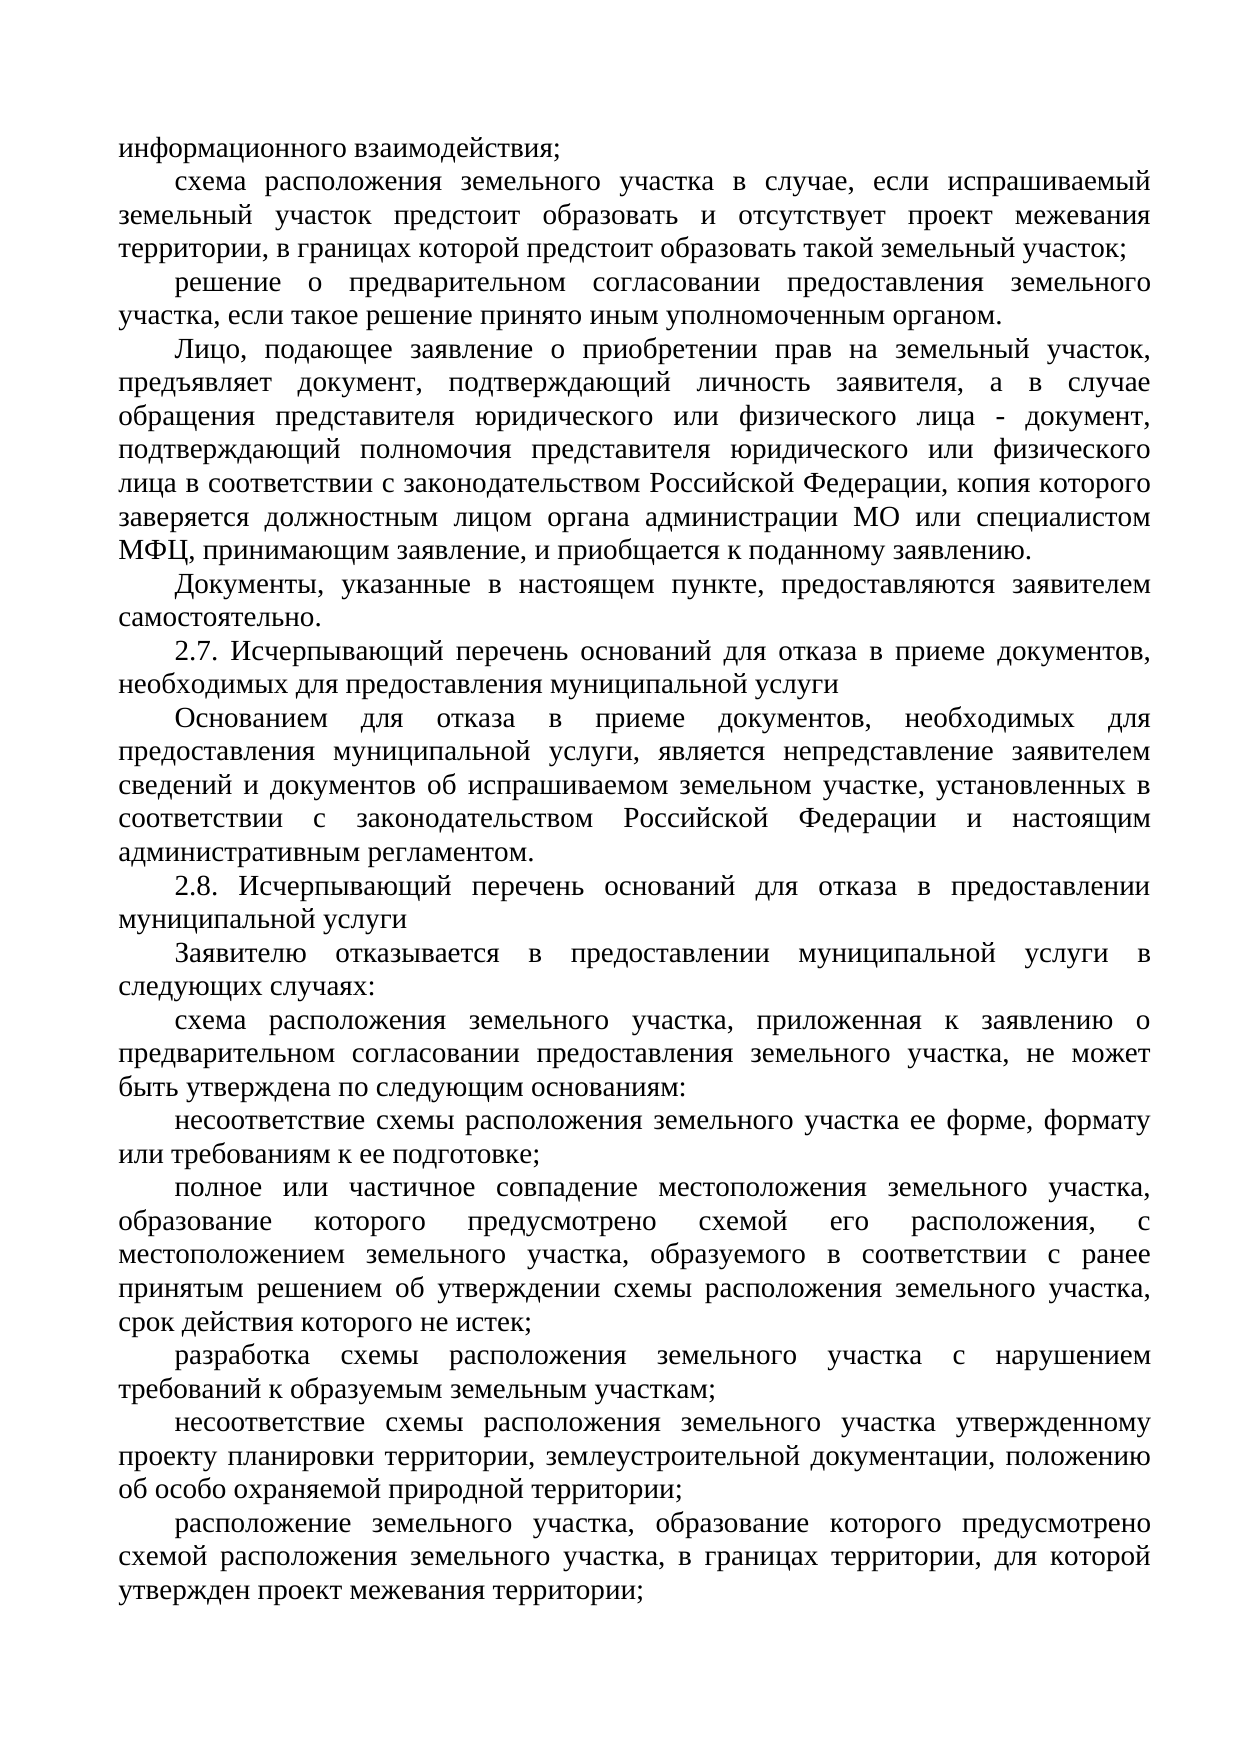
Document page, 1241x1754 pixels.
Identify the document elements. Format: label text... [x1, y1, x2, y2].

text Документы, указанные в настоящем пункте, предоставляются заявителем самостоятельно. [118, 566, 1152, 633]
text несоответствие схемы расположения земельного участка утвержденному проекту планировки территории, землеустроительной документации, положению об особо охраняемой природной территории; [118, 1404, 1152, 1505]
text Основанием для отказа в приеме документов, необходимых для предоставления муниципальной услуги, является непредставление заявителем сведений и документов об испрашиваемом земельном участке, установленных в соответствии с законодательством Российской Федерации и настоящим административным регламентом. [118, 700, 1152, 868]
text полное или частичное совпадение местоположения земельного участка, образование которого предусмотрено схемой его расположения, с местоположением земельного участка, образуемого в соответствии с ранее принятым решением об утверждении схемы расположения земельного участка, срок действия которого не истек; [118, 1169, 1152, 1337]
text Заявителю отказывается в предоставлении муниципальной услуги в следующих случаях: [118, 935, 1152, 1002]
text 2.7. Исчерпывающий перечень оснований для отказа в приеме документов, необходимых для предоставления муниципальной услуги [118, 633, 1152, 700]
text 2.8. Исчерпывающий перечень оснований для отказа в предоставлении муниципальной услуги [118, 868, 1152, 935]
text разработка схемы расположения земельного участка с нарушением требований к образуемым земельным участкам; [118, 1337, 1152, 1404]
text Лицо, подающее заявление о приобретении прав на земельный участок, предъявляет документ, подтверждающий личность заявителя, а в случае обращения представителя юридического или физического лица - документ, подтверждающий полномочия представителя юридического или физического лица в соответствии с законодательством Российской Федерации, копия которого заверяется должностным лицом органа администрации МО или специалистом МФЦ, принимающим заявление, и приобщается к поданному заявлению. [118, 331, 1152, 566]
text несоответствие схемы расположения земельного участка ее форме, формату или требованиям к ее подготовке; [118, 1102, 1152, 1169]
text расположение земельного участка, образование которого предусмотрено схемой расположения земельного участка, в границах территории, для которой утвержден проект межевания территории; [118, 1505, 1152, 1606]
text решение о предварительном согласовании предоставления земельного участка, если такое решение принято иным уполномоченным органом. [118, 264, 1152, 331]
text схема расположения земельного участка в случае, если испрашиваемый земельный участок предстоит образовать и отсутствует проект межевания территории, в границах которой предстоит образовать такой земельный участок; [118, 163, 1152, 264]
text схема расположения земельного участка, приложенная к заявлению о предварительном согласовании предоставления земельного участка, не может быть утверждена по следующим основаниям: [118, 1002, 1152, 1102]
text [118, 130, 1152, 163]
